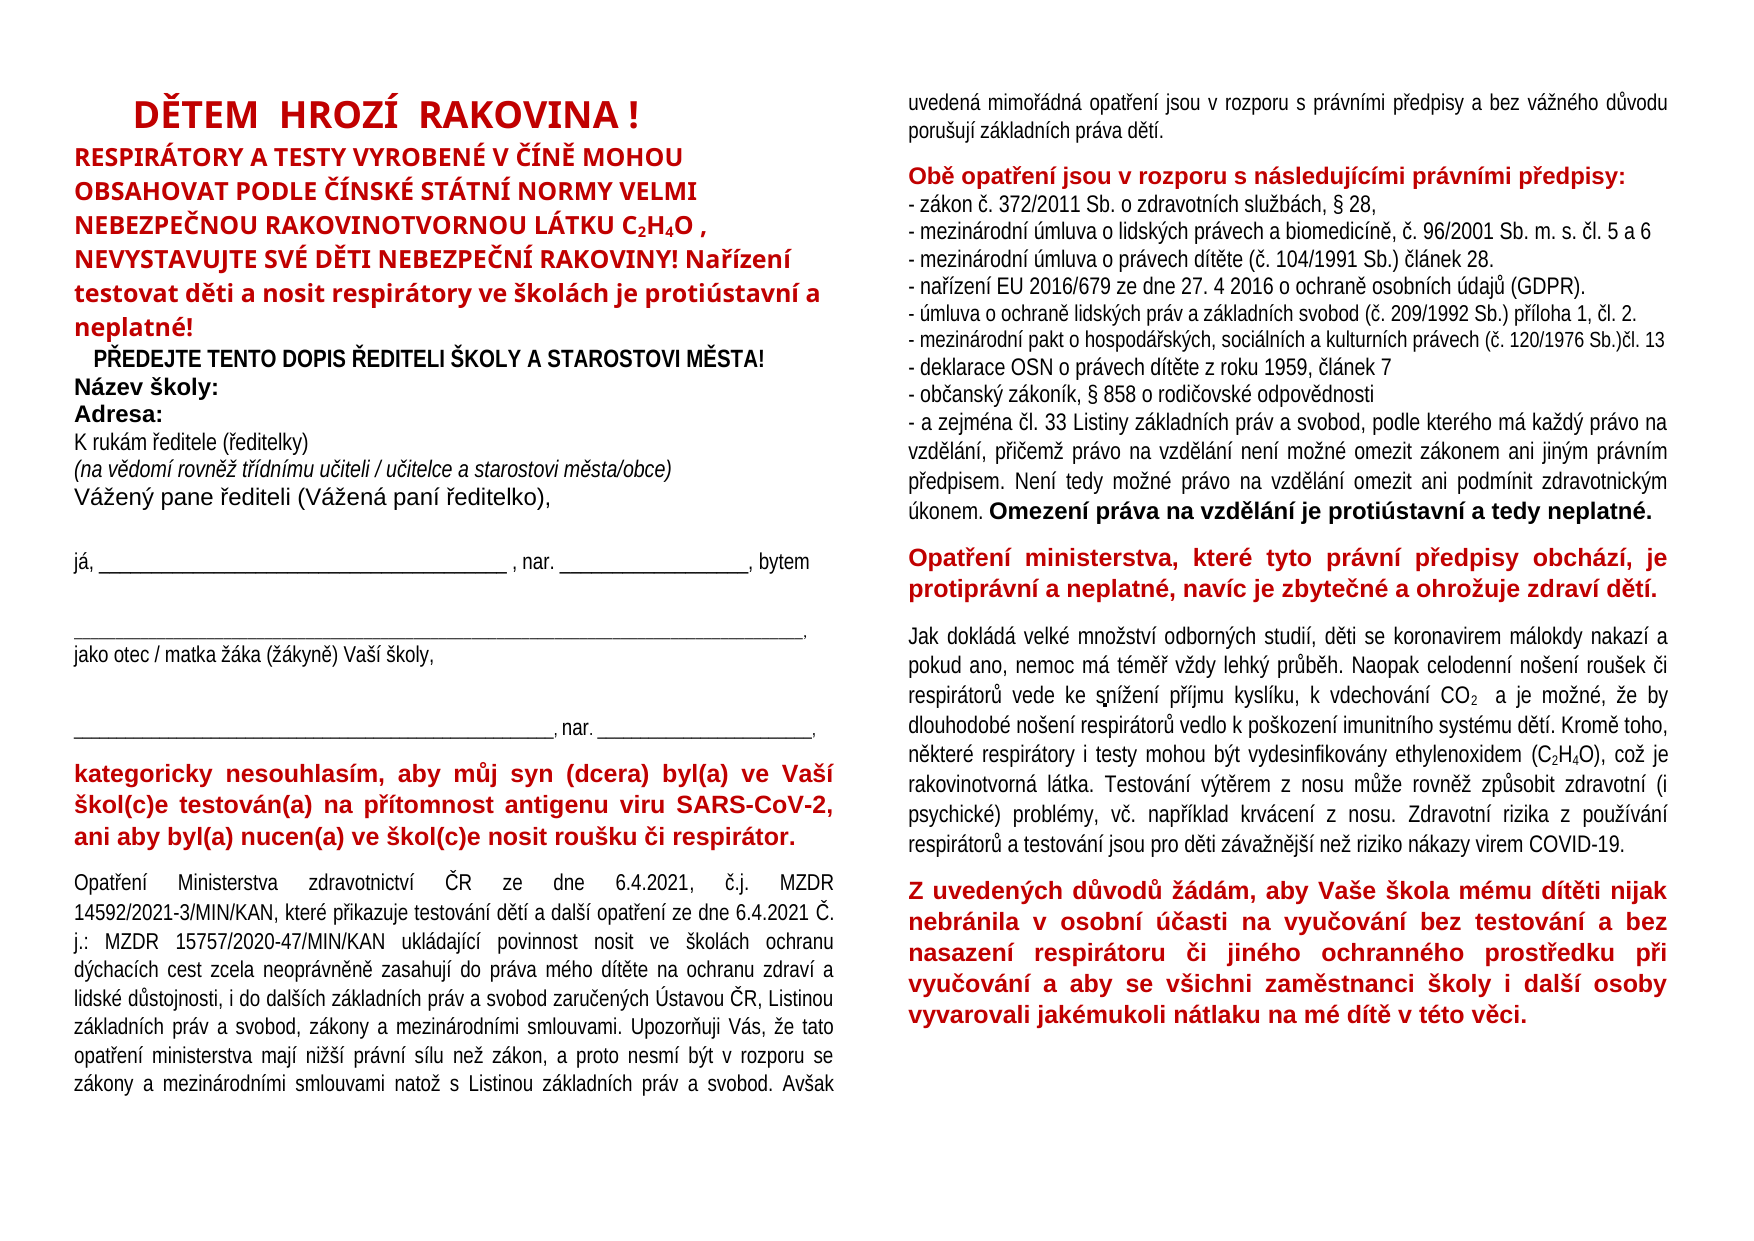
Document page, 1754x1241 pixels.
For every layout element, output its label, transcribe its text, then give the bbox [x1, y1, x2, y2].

text Jak dokládá velké množství odborných studií, děti se koronavirem málokdy nakazí a pokud ano, nemoc má téměř vždy lehký průběh. Naopak celodenní nošení roušek či respirátorů vede ke snížení příjmu kyslíku, k vdechování CO2 a je možné, že by dlouhodobé nošení respirátorů vedlo k poškození imunitního systému dětí. Kromě toho, některé respirátory i testy mohou být vydesinfikovány ethylenoxidem (C2H4O), což je rakovinotvorná látka. Testování výtěrem z nosu může rovněž způsobit zdravotní (i psychické) problémy, vč. například krvácení z nosu. Zdravotní rizika z používání respirátorů a testování jsou pro děti závažnější než riziko nákazy virem COVID-19. [908, 622, 1668, 857]
text - nařízení EU 2016/679 ze dne 27. 4 2016 o ochraně osobních údajů (GDPR). [908, 272, 1668, 300]
text (na vědomí rovněž třídnímu učiteli / učitelce a starostovi města/obce) [74, 455, 834, 483]
text Opatření ministerstva, které tyto právní předpisy obchází, je protiprávní a neplatné, navíc je zbytečné a ohrožuje zdraví dětí. [908, 543, 1668, 603]
text já, _______________________________________ , nar. __________________, bytem [74, 548, 834, 574]
text RESPIRÁTORY A TESTY VYROBENÉ V ČÍNĚ MOHOU OBSAHOVAT PODLE ČÍNSKÉ STÁTNÍ NORMY VELMI NEBEZPEČNOU RAKOVINOTVORNOU LÁTKU C2H4O , NEVYSTAVUJTE SVÉ DĚTI NEBEZPEČNÍ RAKOVINY! Nařízení testovat děti a nosit respirátory ve školách je protiústavní a neplatné! [74, 140, 834, 344]
text - a zejména čl. 33 Listiny základních práv a svobod, podle kterého má každý právo na vzdělání, přičemž právo na vzdělání není možné omezit zákonem ani jiným právním předpisem. Není tedy možné právo na vzdělání omezit ani podmínit zdravotnickým úkonem. Omezení práva na vzdělání je protiústavní a tedy neplatné. [908, 407, 1668, 524]
text - úmluva o ochraně lidských práv a základních svobod (č. 209/1992 Sb.) příloha 1, čl. 2. [908, 300, 1668, 326]
text Adresa: [74, 400, 834, 428]
text kategoricky nesouhlasím, aby můj syn (dcera) byl(a) ve Vaší škol(c)e testován(a) na přítomnost antigenu viru SARS-CoV-2, ani aby byl(a) nucen(a) ve škol(c)e nosit roušku či respirátor. [74, 759, 834, 850]
text - zákon č. 372/2011 Sb. o zdravotních službách, § 28, [908, 190, 1668, 217]
text - mezinárodní úmluva o lidských právech a biomedicíně, č. 96/2001 Sb. m. s. čl. 5 a 6 [908, 217, 1668, 245]
text DĚTEM HROZÍ RAKOVINA ! [74, 89, 834, 140]
text Opatření Ministerstva zdravotnictví ČR ze dne 6.4.2021, č.j. MZDR 14592/2021-3/MIN/KAN, které přikazuje testování dětí a další opatření ze dne 6.4.2021 Č. j.: MZDR 15757/2020-47/MIN/KAN ukládající povinnost nosit ve školách ochranu dýchacích cest zcela neoprávněně zasahují do práva mého dítěte na ochranu zdraví a lidské důstojnosti, i do dalších základních práv a svobod zaručených Ústavou ČR, Listinou základních práv a svobod, zákony a mezinárodními smlouvami. Upozorňuji Vás, že tato opatření ministerstva mají nižší právní sílu než zákon, a proto nesmí být v rozporu se zákony a mezinárodními smlouvami natož s Listinou základních práv a svobod. Avšak uvedená mimořádná opatření jsou v rozporu s právními předpisy a bez vážného důvodu porušují základních práva dětí. [74, 869, 834, 1096]
text Z uvedených důvodů žádám, aby Vaše škola mému dítěti nijak nebránila v osobní účasti na vyučování bez testování a bez nasazení respirátoru či jiného ochranného prostředku při vyučování a aby se všichni zaměstnanci školy i další osoby vyvarovali jakémukoli nátlaku na mé dítě v této věci. [908, 876, 1668, 1029]
text - mezinárodní pakt o hospodářských, sociálních a kulturních právech (č. 120/1976 Sb.)čl. 13 [908, 326, 1668, 352]
text K rukám ředitele (ředitelky) [74, 428, 834, 455]
text - deklarace OSN o právech dítěte z roku 1959, článek 7 [908, 352, 1668, 380]
text ________________________________________________________, nar. _________________________, [74, 714, 834, 741]
text ________________________________________________________________________________________, [74, 621, 834, 641]
text jako otec / matka žáka (žákyně) Vaší školy, [74, 641, 834, 668]
text Vážený pane řediteli (Vážená paní ředitelko), [74, 483, 834, 511]
text PŘEDEJTE TENTO DOPIS ŘEDITELI ŠKOLY A STAROSTOVI MĚSTA! [74, 344, 834, 373]
text Název školy: [74, 373, 834, 400]
text Obě opatření jsou v rozporu s následujícími právními předpisy: [908, 162, 1668, 190]
text - občanský zákoník, § 858 o rodičovské odpovědnosti [908, 380, 1668, 407]
text - mezinárodní úmluva o právech dítěte (č. 104/1991 Sb.) článek 28. [908, 245, 1668, 272]
